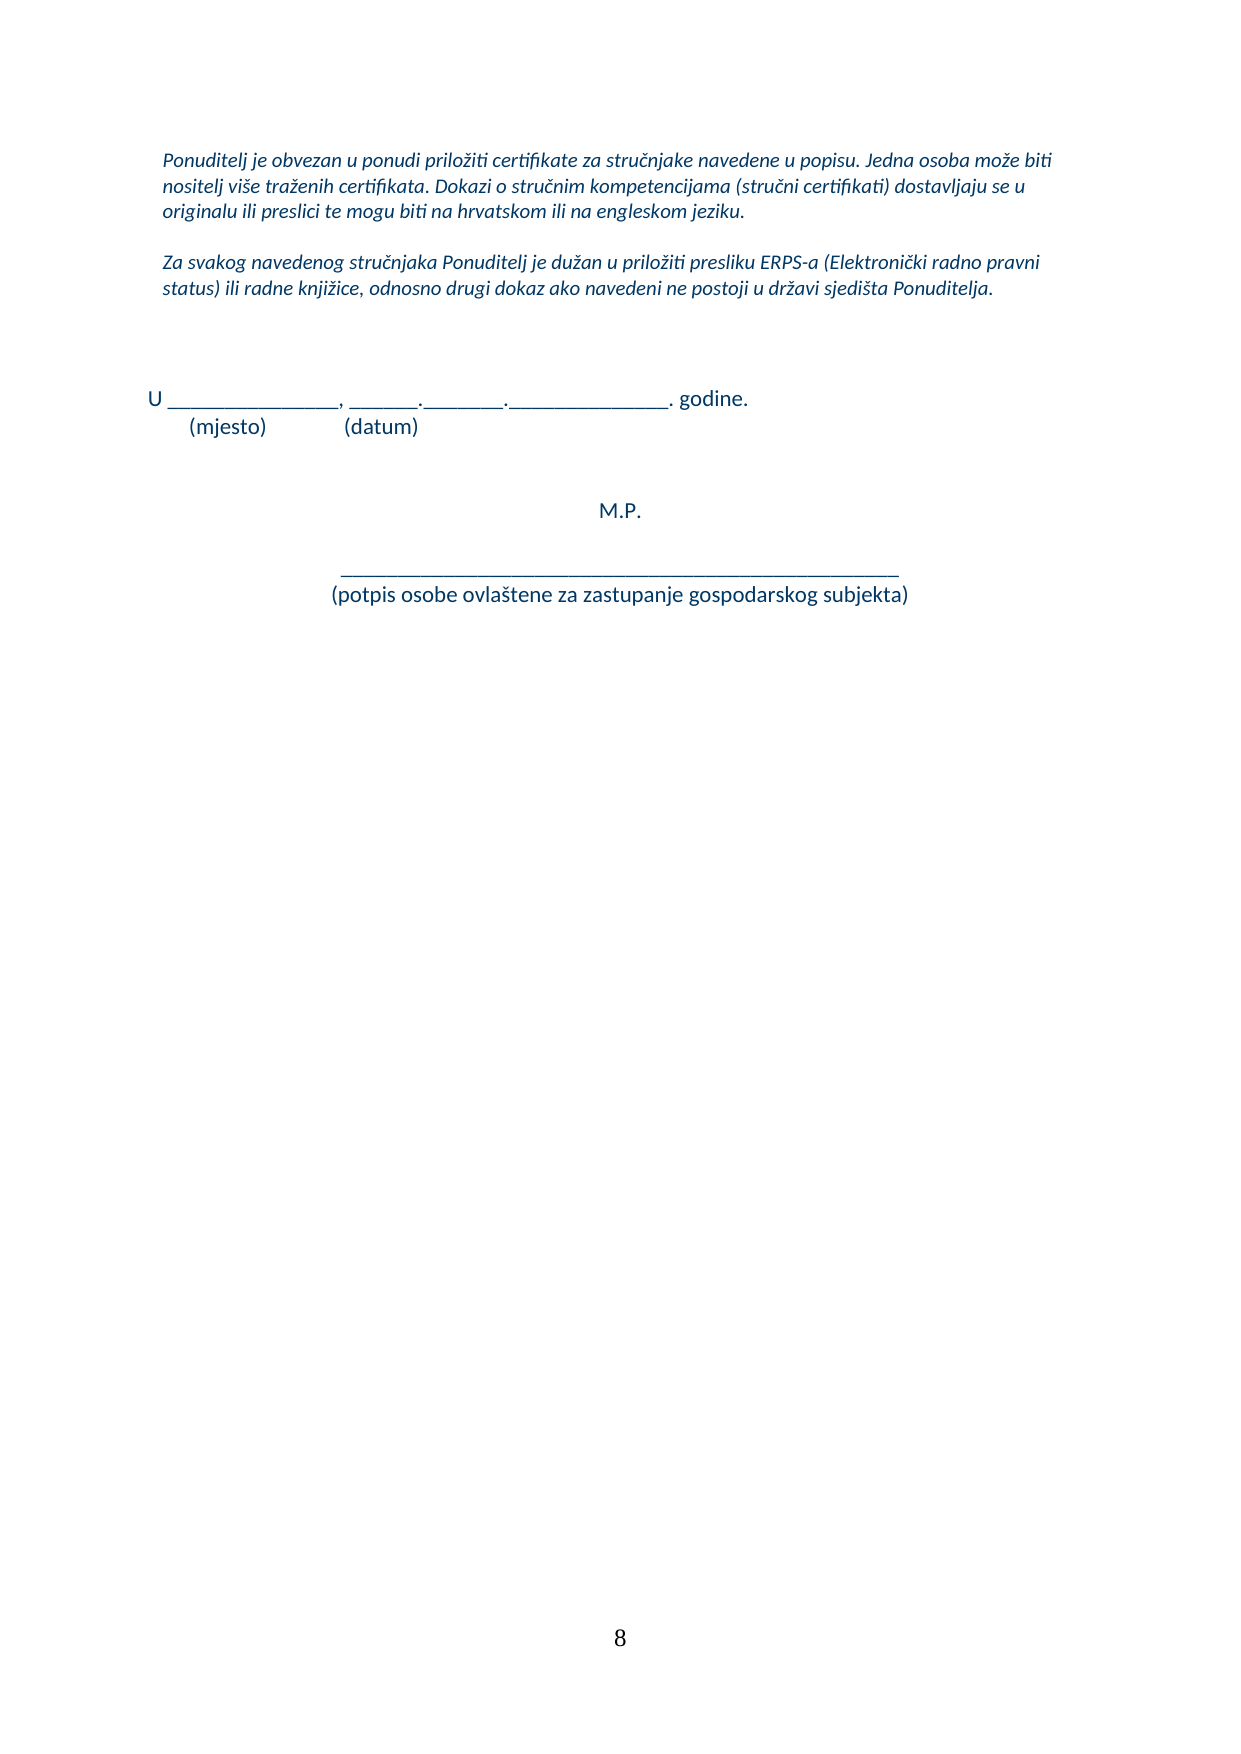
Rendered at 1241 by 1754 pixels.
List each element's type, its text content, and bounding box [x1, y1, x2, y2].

text Ponuditelj je obvezan u ponudi priložiti certifikate za stručnjake navedene u popisu. Jedna osoba može biti nositelj više traženih certifikata. Dokazi o stručnim kompetencijama (stručni certifikati) dostavljaju se u originalu ili preslici te mogu biti na hrvatskom ili na engleskom jeziku. Za svakog navedenog stručnjaka Ponuditelj je dužan u priložiti presliku ERPS-a (Elektronički radno pravni status) ili radne knjižice, odnosno drugi dokaz ako navedeni ne postoji u državi sjedišta Ponuditelja. [162, 148, 1093, 300]
text _________________________________________________ [148, 552, 1093, 580]
text U _______________, ______._______.______________. godine. [148, 384, 1093, 412]
text (mjesto) (datum) [148, 412, 1093, 440]
text M.P. [148, 496, 1093, 524]
text (potpis osobe ovlaštene za zastupanje gospodarskog subjekta) [148, 580, 1093, 608]
